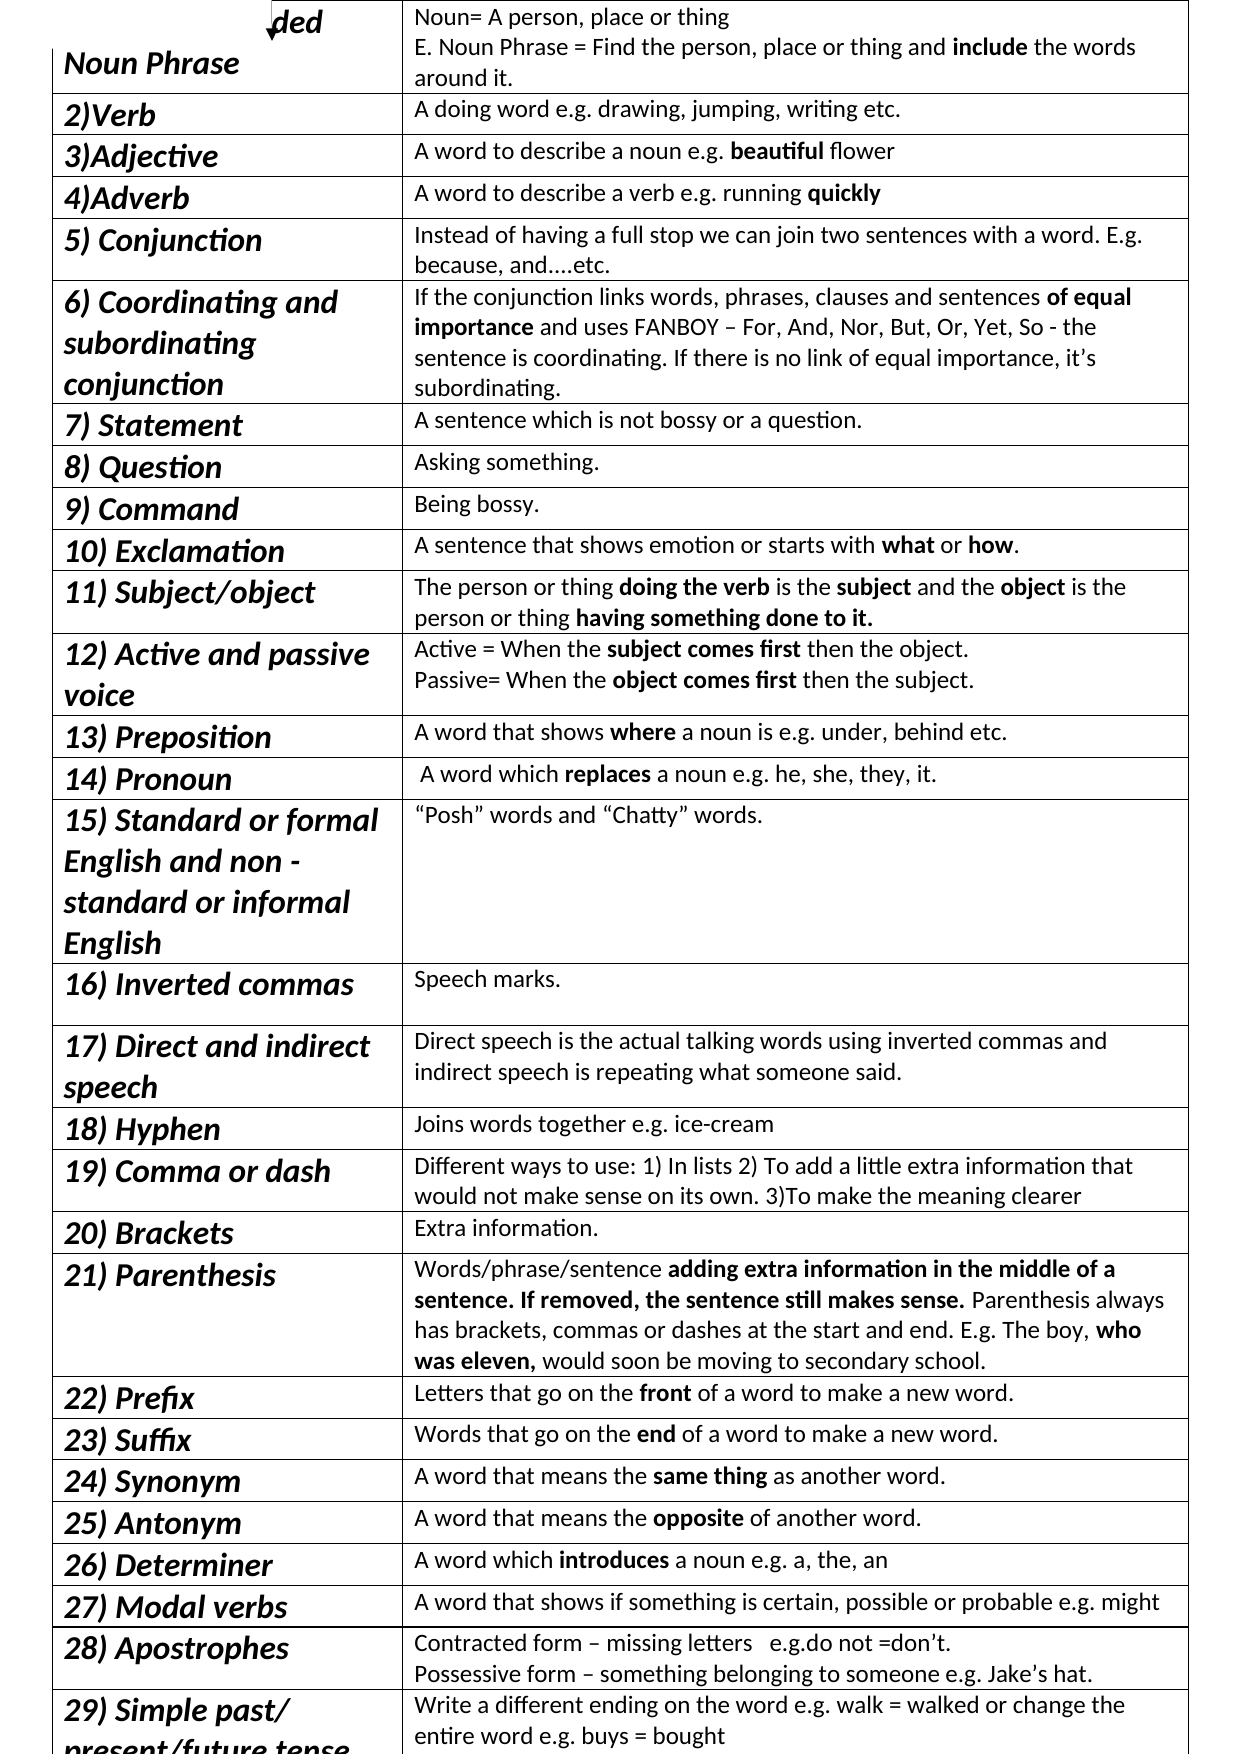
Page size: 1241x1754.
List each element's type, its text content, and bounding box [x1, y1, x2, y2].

table_cell If the conjunction links words, phrases, clauses and sentences of equal importance and uses FANBOY – For, And, Nor, But, Or, Yet, So - the sentence is coordinating. If there is no link of equal importance, it’s subordinating. [403, 281, 1188, 403]
table_cell 18) Hyphen [53, 1108, 402, 1149]
table_cell Different ways to use: 1) In lists 2) To add a little extra information that would not make sense on its own. 3)To make the meaning clearer [403, 1150, 1188, 1211]
table_cell Speech marks. [403, 964, 1188, 1024]
table_cell 24) Synonym [53, 1460, 402, 1501]
table_cell A sentence which is not bossy or a question. [403, 404, 1188, 445]
table_cell Being bossy. [403, 488, 1188, 528]
table_cell Letters that go on the front of a word to make a new word. [403, 1377, 1188, 1417]
table_cell 21) Parenthesis [53, 1254, 402, 1376]
table_cell 5) Conjunction [53, 219, 402, 280]
table_cell 9) Command [53, 488, 402, 528]
table_cell The person or thing doing the verb is the subject and the object is the person or thing having something done to it. [403, 571, 1188, 632]
table_cell A word that means the opposite of another word. [403, 1502, 1188, 1543]
table_cell A word to describe a noun e.g. beautiful flower [403, 135, 1188, 176]
table_cell 8) Question [53, 446, 402, 487]
table_cell Direct speech is the actual talking words using inverted commas and indirect speech is repeating what someone said. [403, 1026, 1188, 1107]
table_cell 29) Simple past/ present/future tense [53, 1690, 402, 1754]
table_cell 11) Subject/object [53, 571, 402, 632]
table_cell Asking something. [403, 446, 1188, 487]
table_cell 13) Preposition [53, 716, 402, 757]
table_header 1) Noun/Expanded Noun Phrase [53, 1, 402, 93]
table_cell Instead of having a full stop we can join two sentences with a word. E.g. because, and....etc. [403, 219, 1188, 280]
table_cell 12) Active and passive voice [53, 634, 402, 715]
table_cell A word to describe a verb e.g. running quickly [403, 177, 1188, 218]
table_cell 25) Antonym [53, 1502, 402, 1543]
table_header Noun= A person, place or thing E. Noun Phrase = Find the person, place or thing and include the words around it. [403, 1, 1188, 93]
table_cell Active = When the subject comes first then the object. Passive= When the object comes first then the subject. [403, 634, 1188, 715]
table_cell 17) Direct and indirect speech [53, 1026, 402, 1107]
table_cell A word which introduces a noun e.g. a, the, an [403, 1544, 1188, 1584]
table_cell 4)Adverb [53, 177, 402, 218]
table_cell 20) Brackets [53, 1212, 402, 1253]
table_cell 14) Pronoun [53, 758, 402, 798]
table_cell Joins words together e.g. ice-cream [403, 1108, 1188, 1149]
table_cell “Posh” words and “Chatty” words. [403, 800, 1188, 962]
table_cell 15) Standard or formal English and non -standard or informal English [53, 800, 402, 962]
table_cell 10) Exclamation [53, 530, 402, 570]
table_cell 19) Comma or dash [53, 1150, 402, 1211]
table_cell 3)Adjective [53, 135, 402, 176]
table_cell A word which replaces a noun e.g. he, she, they, it. [403, 758, 1188, 798]
table_cell 6) Coordinating and subordinating conjunction [53, 281, 402, 403]
table_cell Words/phrase/sentence adding extra information in the middle of a sentence. If removed, the sentence still makes sense. Parenthesis always has brackets, commas or dashes at the start and end. E.g. The boy, who was eleven, would soon be moving to secondary school. [403, 1254, 1188, 1376]
table_cell 16) Inverted commas [53, 964, 402, 1024]
table_cell A sentence that shows emotion or starts with what or how. [403, 530, 1188, 570]
table_cell A word that shows if something is certain, possible or probable e.g. might [403, 1586, 1188, 1626]
table_cell 28) Apostrophes [53, 1628, 402, 1688]
table_cell Write a different ending on the word e.g. walk = walked or change the entire word e.g. buys = bought [403, 1690, 1188, 1754]
table_cell A word that means the same thing as another word. [403, 1460, 1188, 1501]
table_cell 26) Determiner [53, 1544, 402, 1584]
table_cell A doing word e.g. drawing, jumping, writing etc. [403, 94, 1188, 134]
table_cell 2)Verb [53, 94, 402, 134]
table_cell 22) Prefix [53, 1377, 402, 1417]
table_cell 23) Suffix [53, 1419, 402, 1459]
table_cell Contracted form – missing letters e.g.do not =don’t. Possessive form – something belonging to someone e.g. Jake’s hat. [403, 1628, 1188, 1688]
table_cell 7) Statement [53, 404, 402, 445]
table_cell A word that shows where a noun is e.g. under, behind etc. [403, 716, 1188, 757]
table_cell 27) Modal verbs [53, 1586, 402, 1626]
table_cell Words that go on the end of a word to make a new word. [403, 1419, 1188, 1459]
table_cell Extra information. [403, 1212, 1188, 1253]
